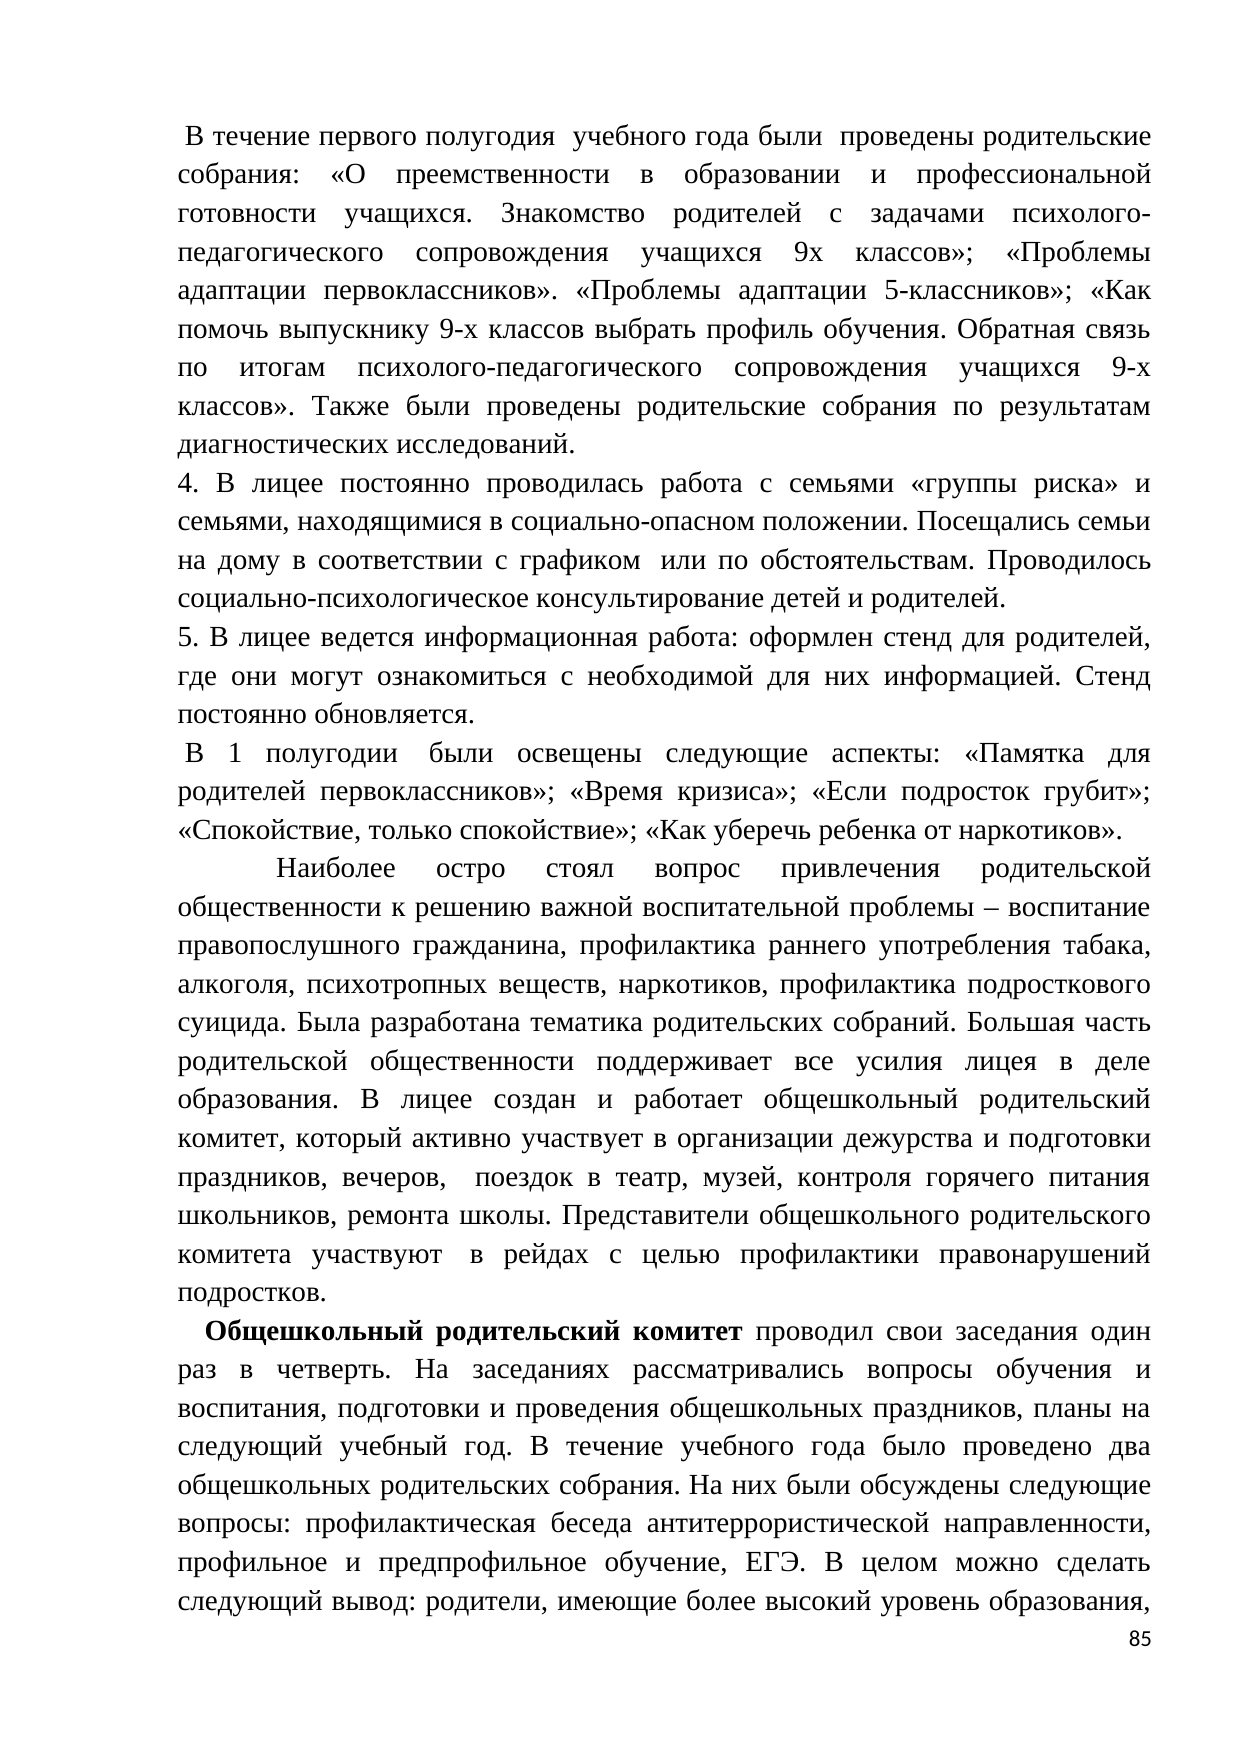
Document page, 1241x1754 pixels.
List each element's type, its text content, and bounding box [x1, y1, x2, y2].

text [177, 1313, 1152, 1616]
text В 1 полугодии были освещены следующие аспекты: «Памятка для родителей первоклассников»; «Время кризиса»; «Если подросток грубит»; «Спокойствие, только спокойствие»; «Как уберечь ребенка от наркотиков». [177, 735, 1152, 845]
text 4. В лицее постоянно проводилась работа с семьями «группы риска» и семьями, находящимися в социально-опасном положении. Посещались семьи на дому в соответствии с графиком или по обстоятельствам. Проводилось социально-психологическое консультирование детей и родителей. [177, 465, 1152, 614]
text Наиболее остро стоял вопрос привлечения родительской общественности к решению важной воспитательной проблемы – воспитание правопослушного гражданина, профилактика раннего употребления табака, алкоголя, психотропных веществ, наркотиков, профилактика подросткового суицида. Была разработана тематика родительских собраний. Большая часть родительской общественности поддерживает все усилия лицея в деле образования. В лицее создан и работает общешкольный родительский комитет, который активно участвует в организации дежурства и подготовки праздников, вечеров, поездок в театр, музей, контроля горячего питания школьников, ремонта школы. Представители общешкольного родительского комитета участвуют в рейдах с целью профилактики правонарушений подростков. [177, 850, 1152, 1308]
text 5. В лицее ведется информационная работа: оформлен стенд для родителей, где они могут ознакомиться с необходимой для них информацией. Стенд постоянно обновляется. [177, 619, 1152, 730]
text В течение первого полугодия учебного года были проведены родительские собрания: «О преемственности в образовании и профессиональной готовности учащихся. Знакомство родителей с задачами психолого-педагогического сопровождения учащихся 9х классов»; «Проблемы адаптации первоклассников». «Проблемы адаптации 5-классников»; «Как помочь выпускнику 9-х классов выбрать профиль обучения. Обратная связь по итогам психолого-педагогического сопровождения учащихся 9-х классов». Также были проведены родительские собрания по результатам диагностических исследований. [177, 118, 1152, 460]
